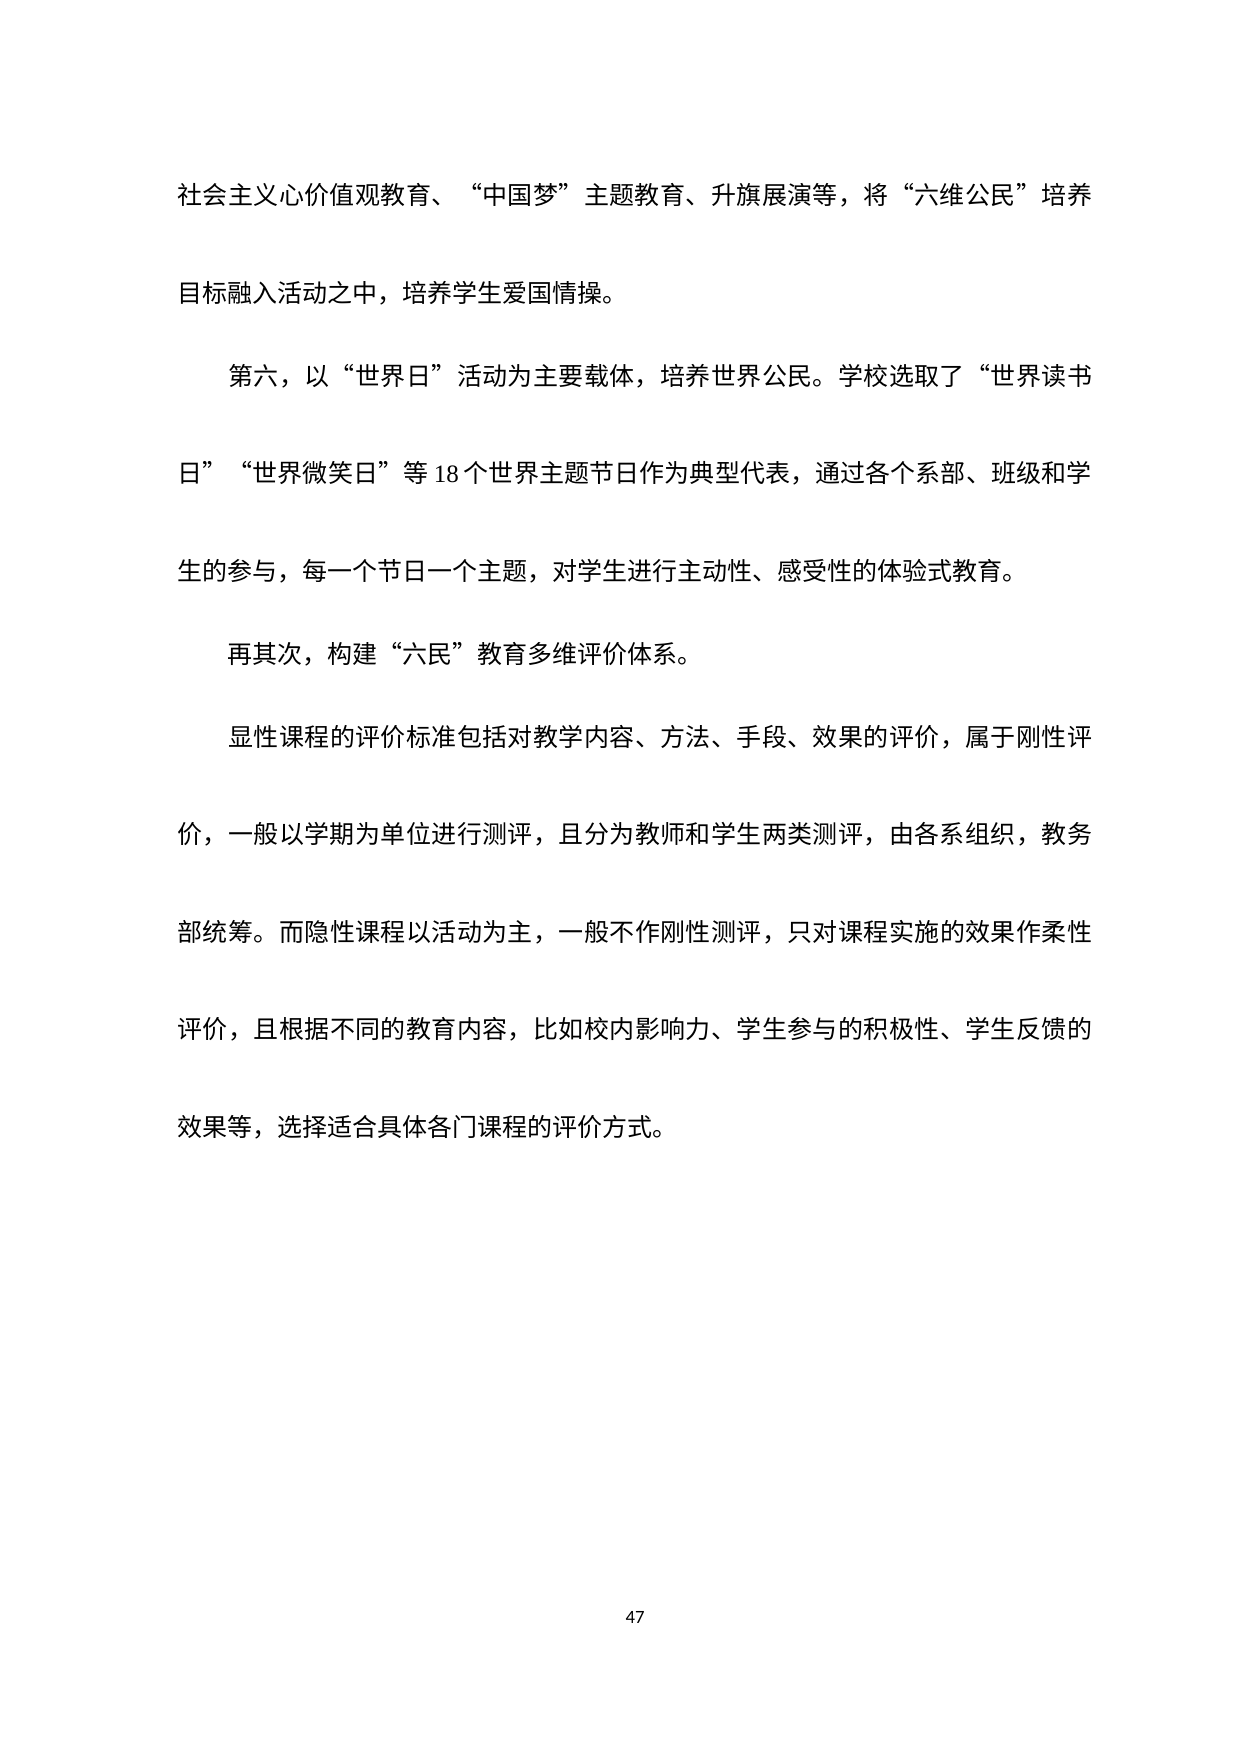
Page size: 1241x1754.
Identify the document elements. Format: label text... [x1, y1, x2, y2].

text 再其次，构建“六民”教育多维评价体系。 [177, 620, 1092, 685]
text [177, 161, 1092, 324]
text 第六，以“世界日”活动为主要载体，培养世界公民。学校选取了“世界读书日”“世界微笑日”等18个世界主题节日作为典型代表，通过各个系部、班级和学生的参与，每一个节日一个主题，对学生进行主动性、感受性的体验式教育。 [177, 342, 1092, 602]
text 显性课程的评价标准包括对教学内容、方法、手段、效果的评价，属于刚性评价，一般以学期为单位进行测评，且分为教师和学生两类测评，由各系组织，教务部统筹。而隐性课程以活动为主，一般不作刚性测评，只对课程实施的效果作柔性评价，且根据不同的教育内容，比如校内影响力、学生参与的积极性、学生反馈的效果等，选择适合具体各门课程的评价方式。 [177, 703, 1092, 1158]
